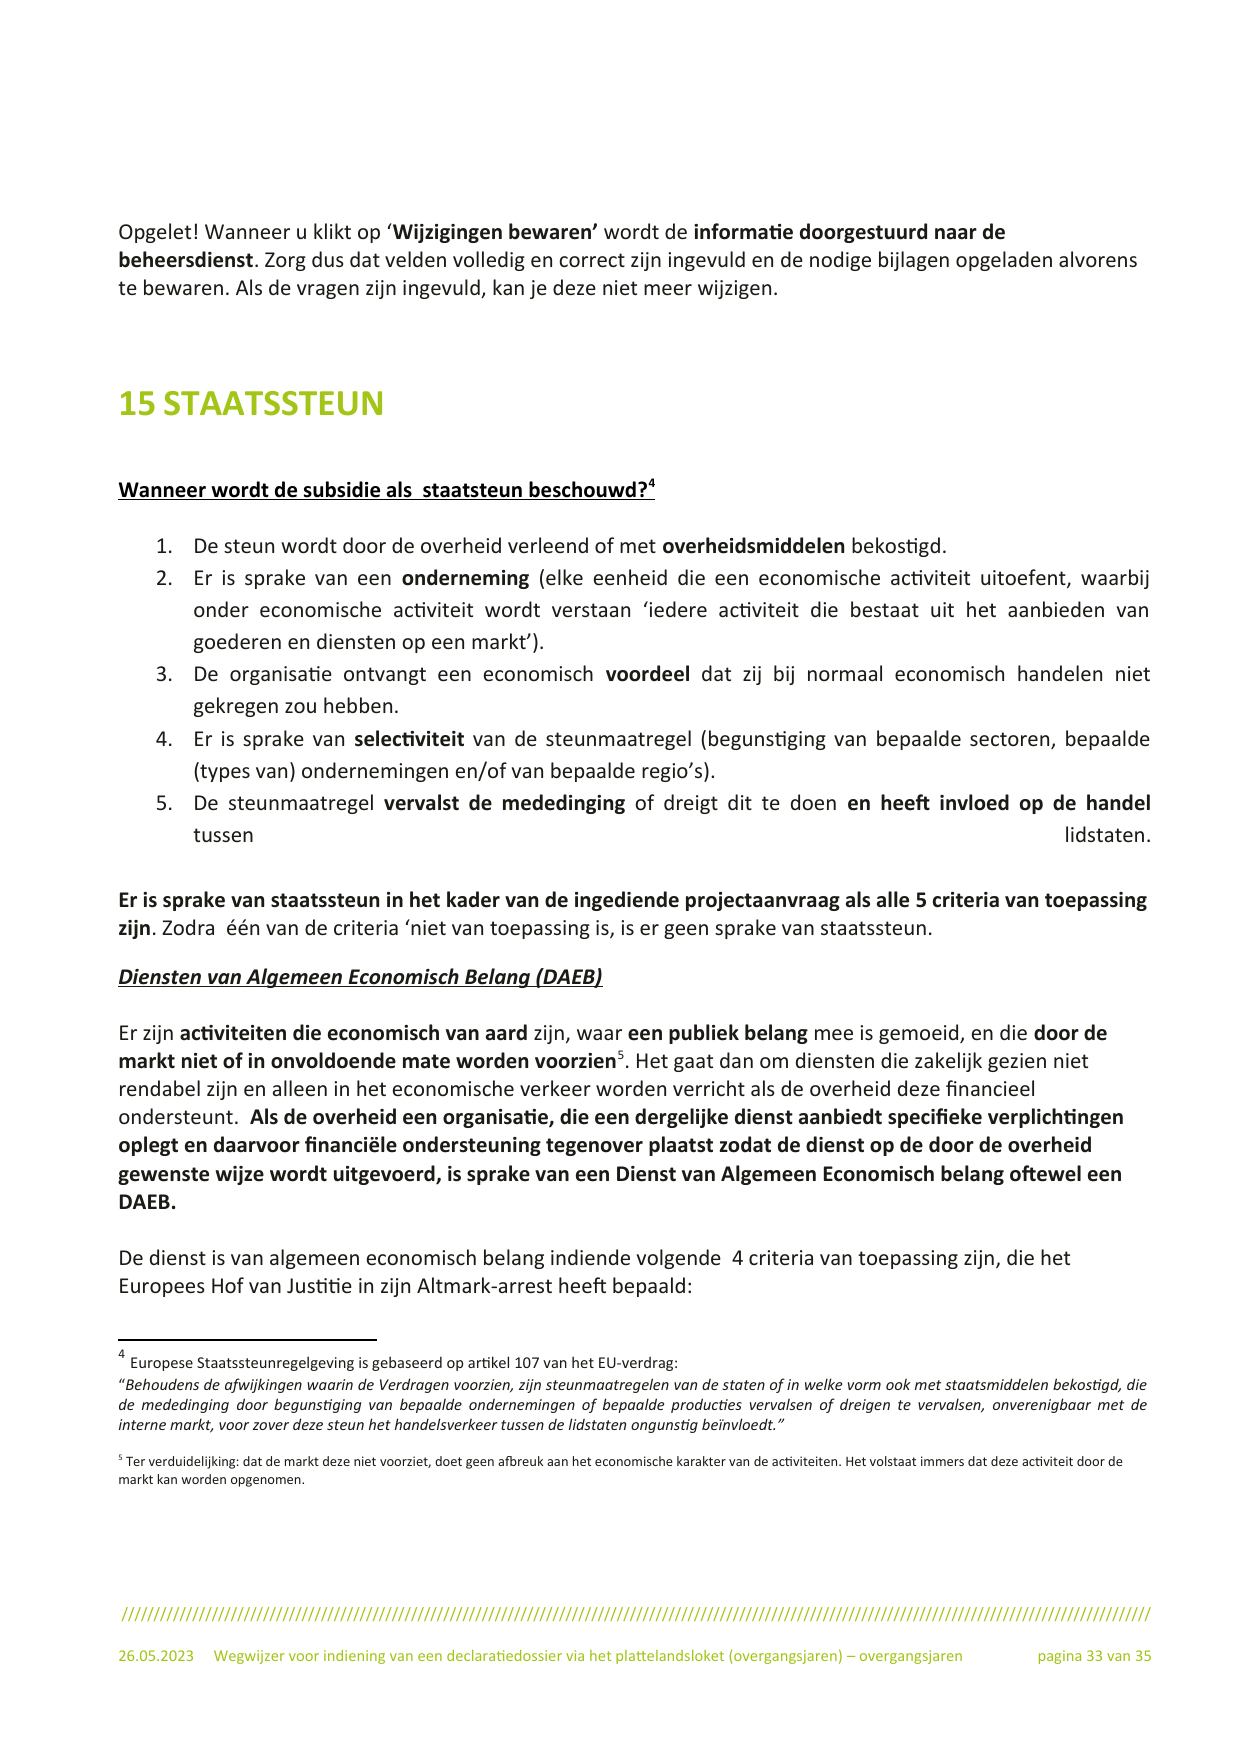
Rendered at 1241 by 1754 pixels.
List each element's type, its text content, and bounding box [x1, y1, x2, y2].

list Er is sprake van staatssteun in het kader van de ingediende projectaanvraag als alle 5 criteria van toepassing zijn. Zodra één van de criteria ‘niet van toepassing is, is er geen sprake van staatssteun. [118, 885, 1152, 941]
list Er is sprake van een onderneming (elke eenheid die een economische activiteit uitoefent, waarbij onder economische activiteit wordt verstaan ‘iedere activiteit die bestaat uit het aanbieden van goederen en diensten op een markt’). [156, 563, 1152, 655]
list De organisatie ontvangt een economisch voordeel dat zij bij normaal economisch handelen niet gekregen zou hebben. [156, 659, 1152, 720]
text De dienst is van algemeen economisch belang indiende volgende 4 criteria van toepassing zijn, die het Europees Hof van Justitie in zijn Altmark-arrest heeft bepaald: [118, 1243, 1152, 1299]
text Wanneer wordt de subsidie als staatsteun beschouwd? [118, 474, 1152, 503]
list Er is sprake van selectiviteit van de steunmaatregel (begunstiging van bepaalde sectoren, bepaalde (types van) ondernemingen en/of van bepaalde regio’s). [156, 724, 1152, 784]
text Opgelet! Wanneer u klikt op ‘Wijzigingen bewaren’ wordt de informatie doorgestuurd naar de beheersdienst. Zorg dus dat velden volledig en correct zijn ingevuld en de nodige bijlagen opgeladen alvorens te bewaren. Als de vragen zijn ingevuld, kan je deze niet meer wijzigen. [118, 217, 1152, 301]
text Diensten van Algemeen Economisch Belang (DAEB) [118, 962, 1152, 990]
list De steun wordt door de overheid verleend of met overheidsmiddelen bekostigd. [156, 531, 1152, 559]
subtitle STAATSSTEUN [118, 379, 1152, 424]
text Er zijn activiteiten die economisch van aard zijn, waar een publiek belang mee is gemoeid, en die door de markt niet of in onvoldoende mate worden voorzien. Het gaat dan om diensten die zakelijk gezien niet rendabel zijn en alleen in het economische verkeer worden verricht als de overheid deze financieel ondersteunt. Als de overheid een organisatie, die een dergelijke dienst aanbiedt specifieke verplichtingen oplegt en daarvoor financiële ondersteuning tegenover plaatst zodat de dienst op de door de overheid gewenste wijze wordt uitgevoerd, is sprake van een Dienst van Algemeen Economisch belang oftewel een DAEB. [118, 1018, 1152, 1215]
list De steunmaatregel vervalst de mededinging of dreigt dit te doen en heeft invloed op de handel tussen lidstaten. [156, 788, 1152, 881]
